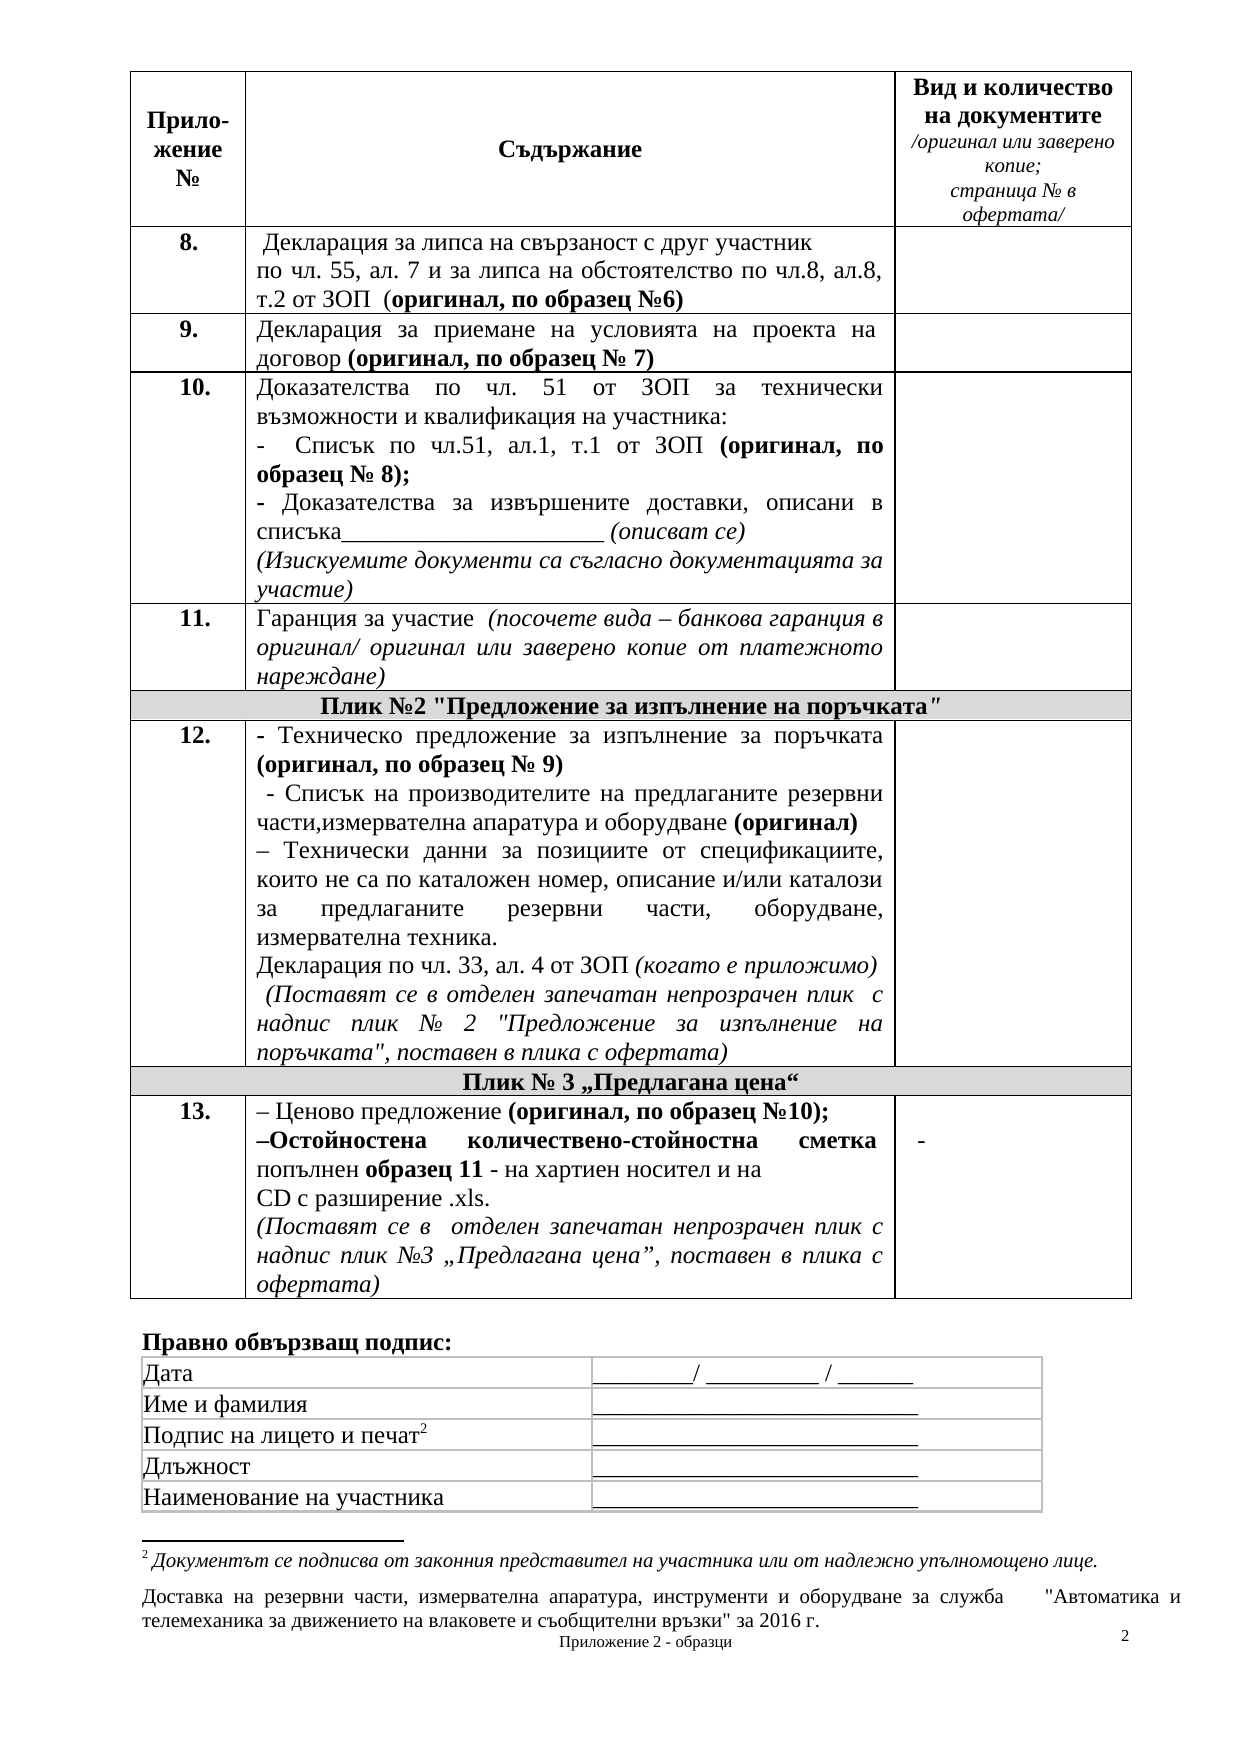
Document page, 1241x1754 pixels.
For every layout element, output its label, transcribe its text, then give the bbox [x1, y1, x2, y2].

table_header Вид и количество на документите /оригинал или заверено копие; страница № в офертата/ [896, 72, 1131, 226]
table_cell [896, 1096, 1131, 1298]
table_cell Наименование на участника [143, 1482, 591, 1510]
table_cell Плик №2 "Предложение за изпълнение на поръчката" [131, 691, 1131, 719]
table_cell Декларация за приемане на условията на проекта на договор (оригинал, по образец № 7) [246, 314, 894, 371]
table_cell - Техническо предложение за изпълнение за поръчката (оригинал, по образец № 9) - Списък на производителите на предлаганите резервни части,измервателна апаратура и оборудване (оригинал) – Технически данни за позициите от спецификациите, които не са по каталожен номер, описание и/или каталози за предлаганите резервни части, оборудване, измервателна техника. Декларация по чл. 33, ал. 4 от ЗОП (когато е приложимо) (Поставят се в отделен запечатан непрозрачен плик с надпис плик № 2 "Предложение за изпълнение на поръчката", поставен в плика с офертата) [246, 721, 894, 1066]
table_cell [896, 314, 1131, 371]
table_cell [131, 227, 245, 313]
table_cell Гаранция за участие (посочете вида – банкова гаранция в оригинал/ оригинал или заверено копие от платежното нареждане) [246, 604, 894, 690]
text Правно обвързващ подпис: [142, 1327, 1187, 1356]
table_cell __________________________ [593, 1451, 1041, 1479]
table_header ________/ _________ / ______ [593, 1358, 1041, 1387]
table_cell [896, 721, 1131, 1066]
table_cell [896, 227, 1131, 313]
table_cell [131, 721, 245, 1066]
table_cell Доказателства по чл. 51 от ЗОП за технически възможности и квалификация на участника: - Списък по чл.51, ал.1, т.1 от ЗОП (оригинал, по образец № 8); - Доказателства за извършените доставки, описани в списъка_____________________ (описват се) (Изискуемите документи са съгласно документацията за участие) [246, 373, 894, 602]
table_cell __________________________ [593, 1389, 1041, 1418]
table_header Прило-жение № [131, 72, 245, 226]
table_cell [131, 1096, 245, 1298]
table_header Съдържание [246, 72, 894, 226]
table_cell [131, 314, 245, 371]
table_cell Име и фамилия [143, 1389, 591, 1418]
table_cell [131, 604, 245, 690]
table_cell Декларация за липса на свързаност с друг участник по чл. 55, ал. 7 и за липса на обстоятелство по чл.8, ал.8, т.2 от ЗОП (оригинал, по образец №6) [246, 227, 894, 313]
table_cell Длъжност [143, 1451, 591, 1479]
table_cell __________________________ [593, 1482, 1041, 1510]
table_header Дата [143, 1358, 591, 1387]
table_cell Плик № 3 „Предлагана цена“ [131, 1067, 1131, 1095]
table_cell [896, 373, 1131, 602]
table_cell __________________________ [593, 1420, 1041, 1449]
table_cell [131, 373, 245, 602]
table_cell Подпис на лицето и печат [143, 1420, 591, 1449]
table_cell [896, 604, 1131, 690]
table_cell – Ценово предложение (оригинал, по образец №10); –Остойностена количествено-стойностна сметка - попълнен образец 11 - на хартиен носител и на CD с разширение .xls. (Поставят се в отделен запечатан непрозрачен плик с надпис плик №3 „Предлагана цена”, поставен в плика с офертата) [246, 1096, 894, 1298]
